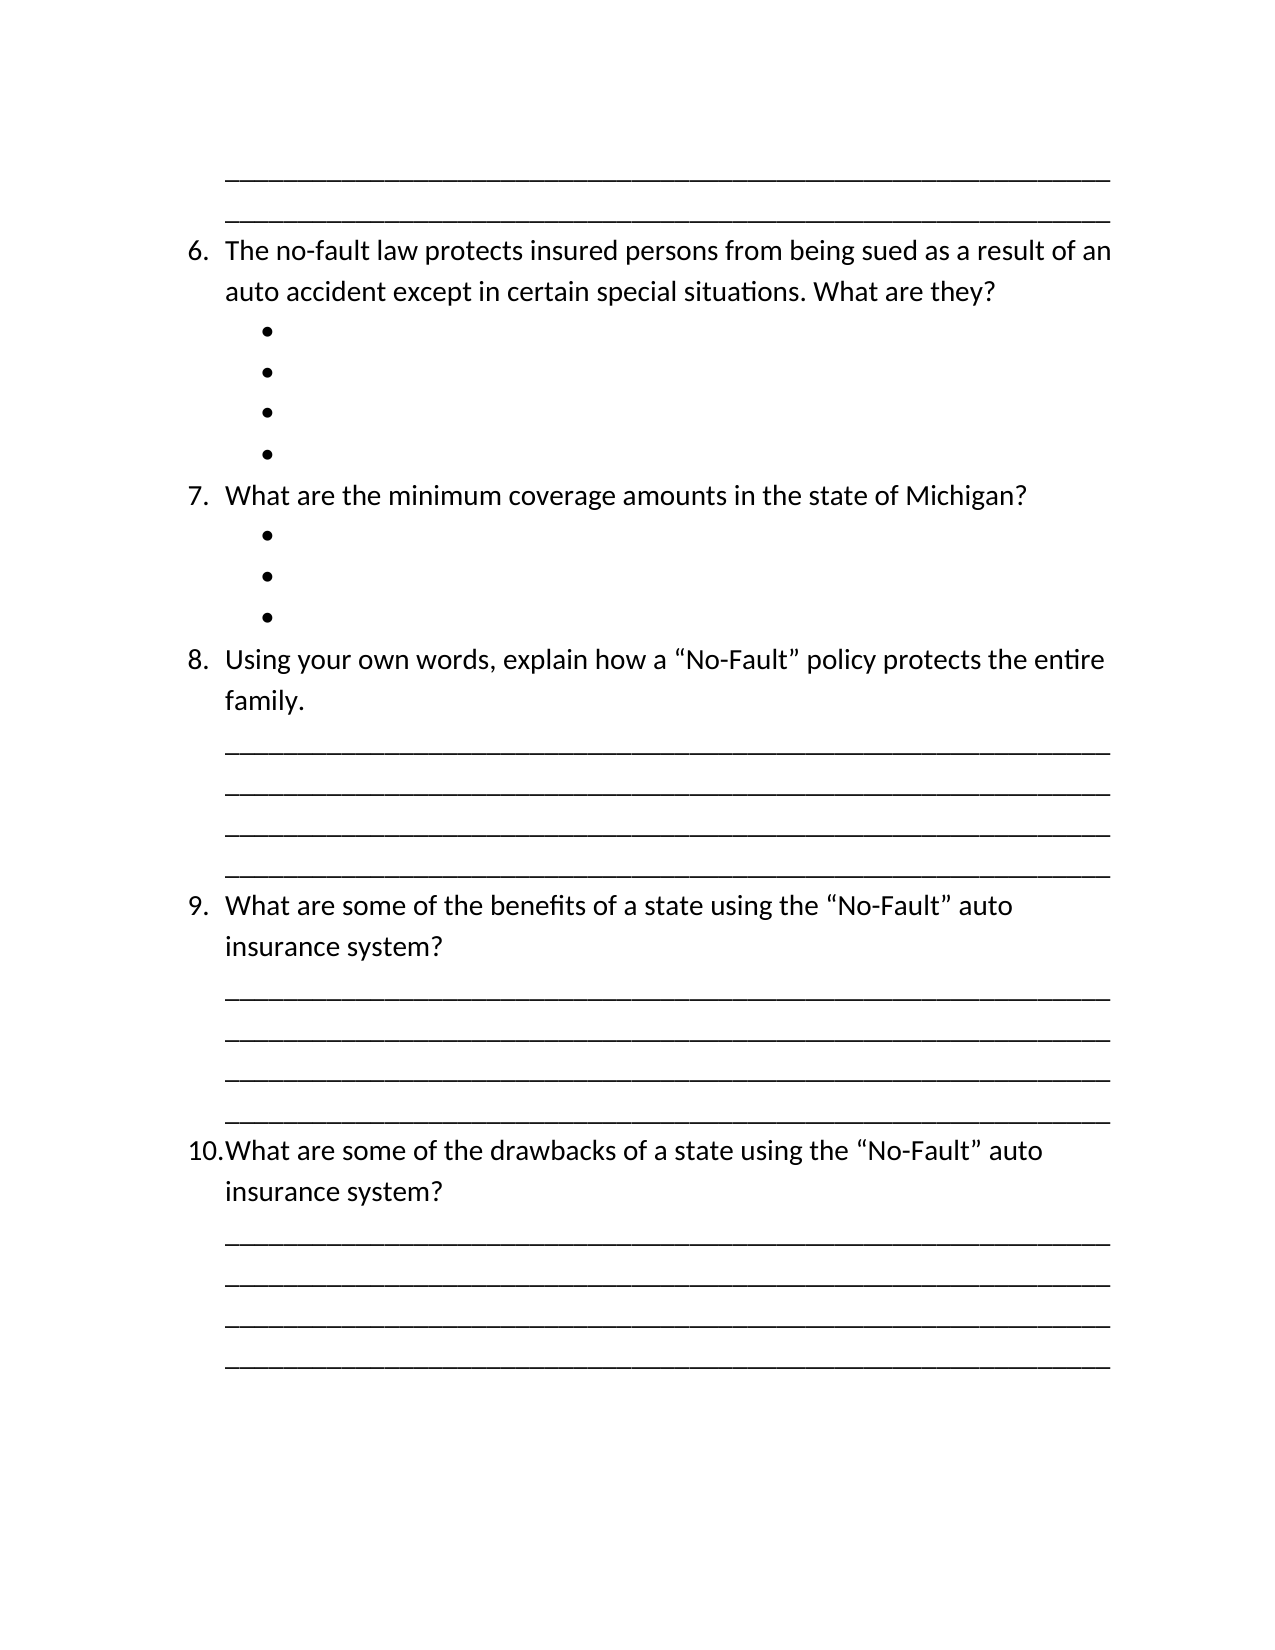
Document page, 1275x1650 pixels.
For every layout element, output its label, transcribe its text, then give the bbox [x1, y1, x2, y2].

list Using your own words, explain how a “No-Fault” policy protects the entire family. [187, 641, 1125, 718]
list __________________________________________________________________________________________________________________________ [225, 150, 1125, 227]
list ____________________________________________________________________________________________________________________________________________________________________________________________________________________________________________________ [225, 1214, 1125, 1373]
list The no-fault law protects insured persons from being sued as a result of an auto accident except in certain special situations. What are they? [187, 232, 1125, 308]
list ____________________________________________________________________________________________________________________________________________________________________________________________________________________________________________________ [225, 969, 1125, 1127]
list ____________________________________________________________________________________________________________________________________________________________________________________________________________________________________________________ [225, 723, 1125, 882]
list What are the minimum coverage amounts in the state of Michigan? [187, 477, 1125, 513]
list What are some of the benefits of a state using the “No-Fault” auto insurance system? [187, 887, 1125, 963]
list What are some of the drawbacks of a state using the “No-Fault” auto insurance system? [187, 1132, 1125, 1209]
